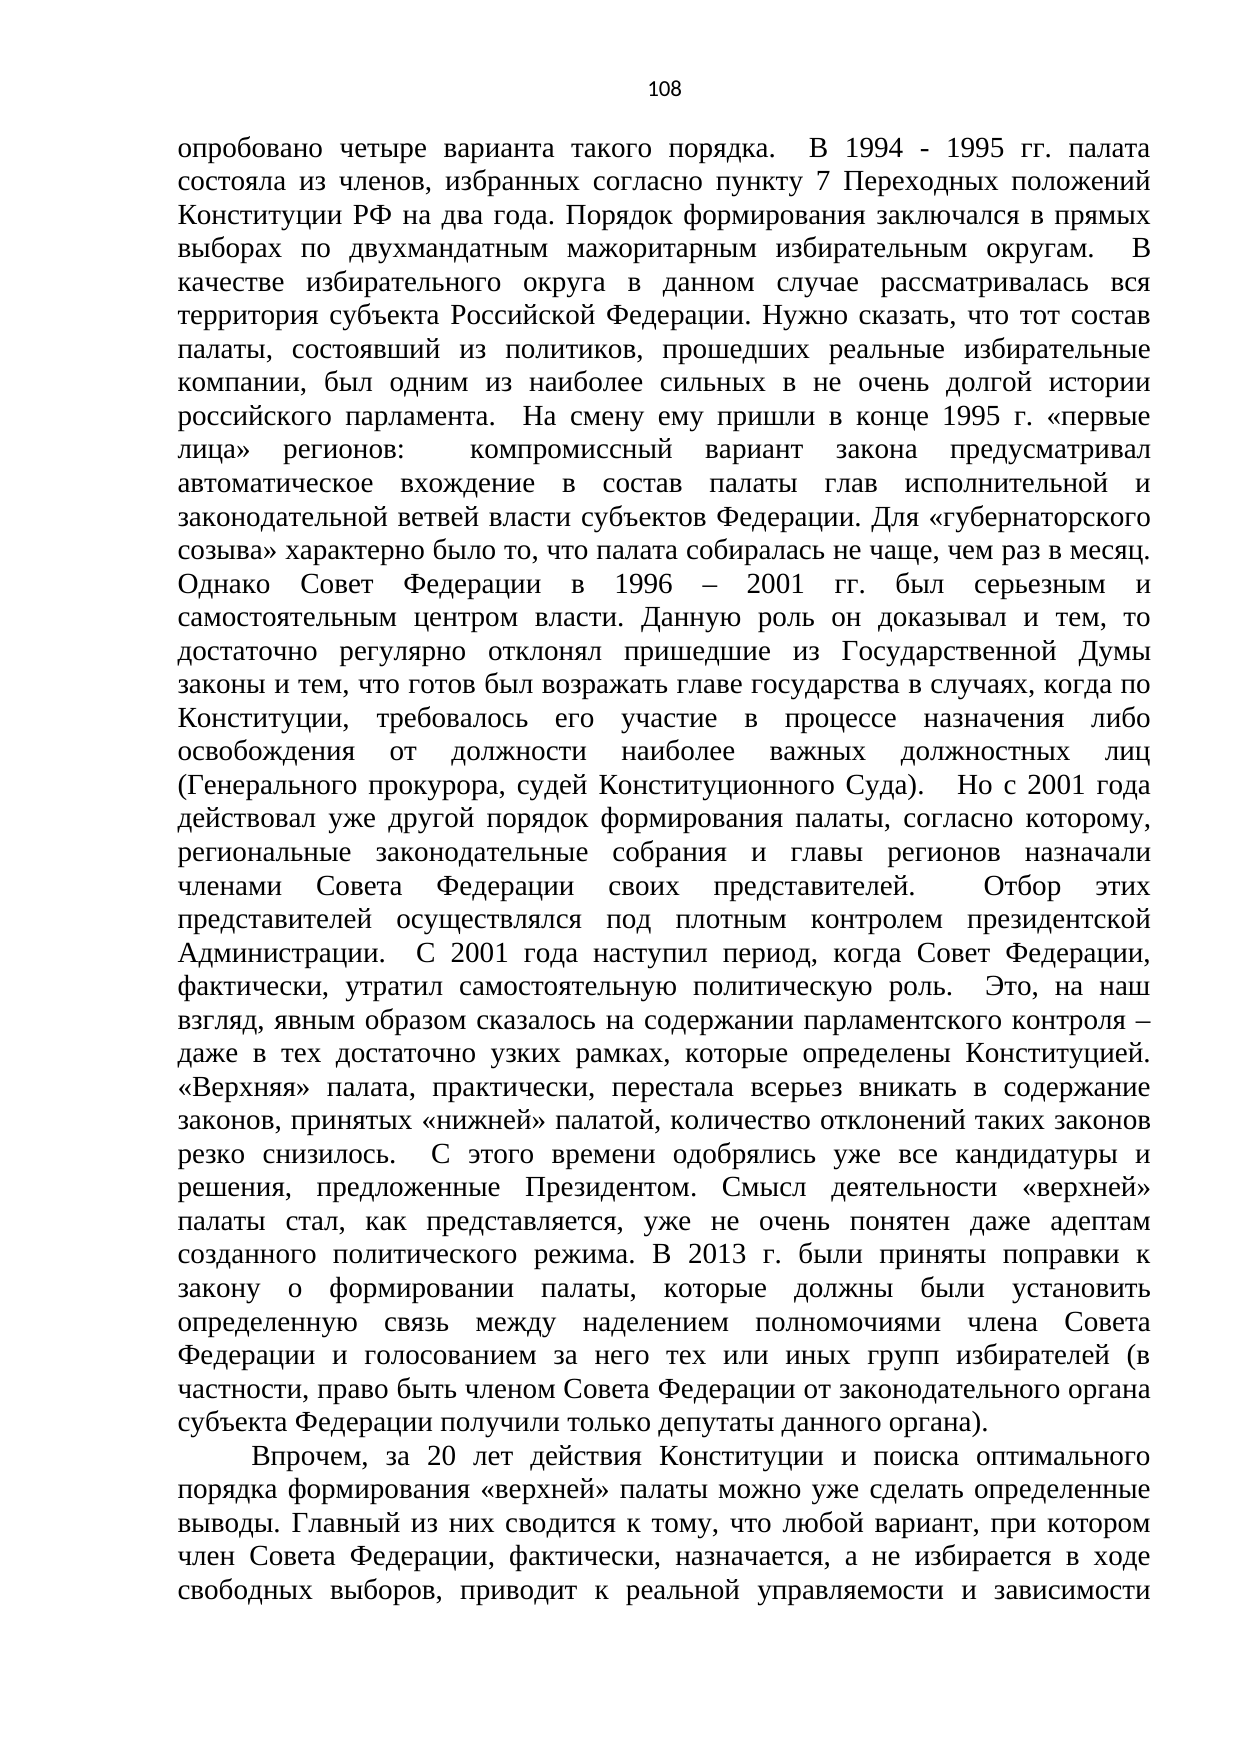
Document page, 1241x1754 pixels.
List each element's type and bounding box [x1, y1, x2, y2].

text [177, 1438, 1152, 1606]
text [177, 130, 1152, 1438]
